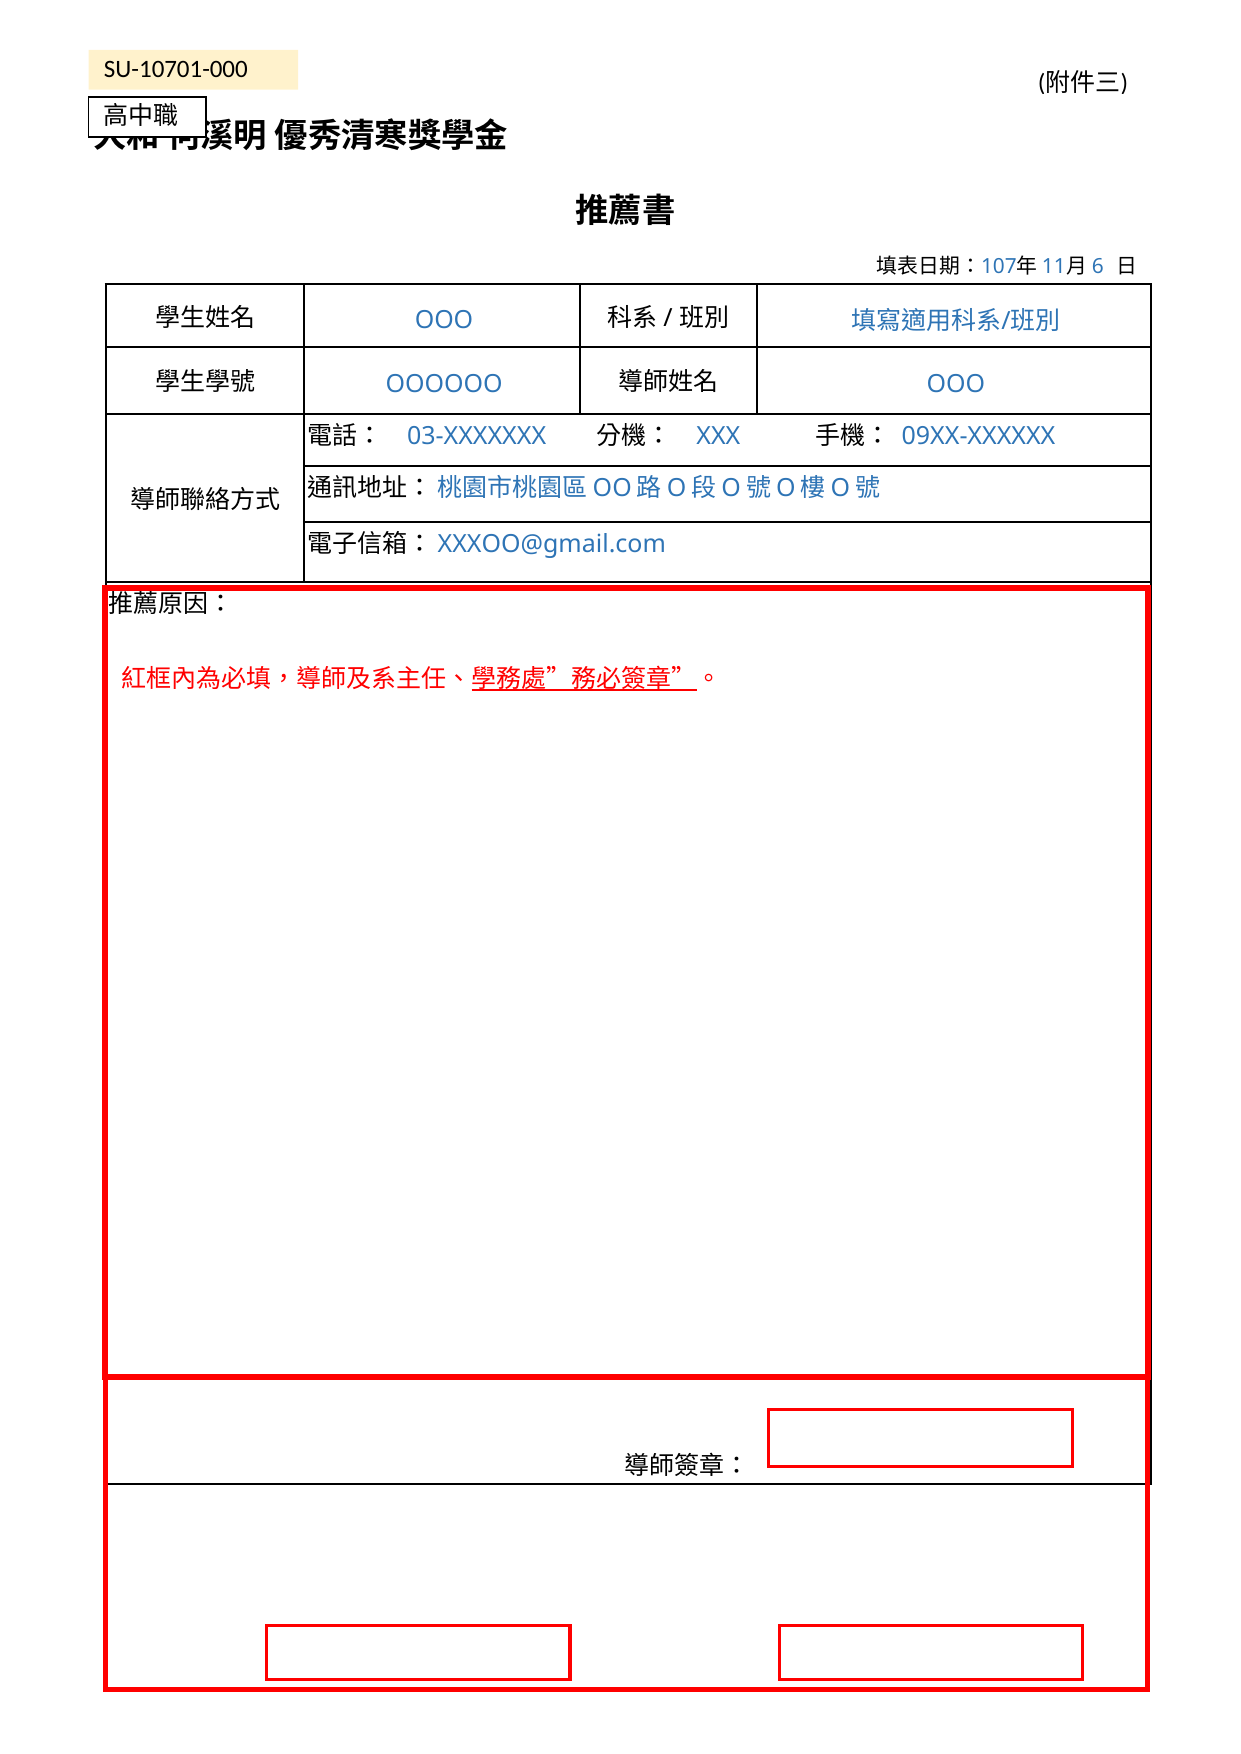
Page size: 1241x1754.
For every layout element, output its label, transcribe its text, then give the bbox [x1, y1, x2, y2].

table_cell 通訊地址： 桃園市桃園區OO路O段O號O樓O號 [305, 467, 1150, 521]
table_cell OOOOOO [305, 348, 579, 412]
table_cell 電話： 03-XXXXXXX 分機： XXX 手機： 09XX-XXXXXX [305, 415, 1150, 465]
table_header 科系 / 班別 [581, 285, 756, 346]
text 填表日期：107 年11 月6 日 [99, 246, 1137, 283]
table_cell 推薦原因： 紅框內為必填，導師及系主任、學務處”務必簽章”。 導師簽章： [108, 1380, 1145, 1483]
table_cell 導師姓名 [581, 348, 756, 412]
table_cell 導師聯絡方式 [107, 415, 303, 581]
table_header OOO [305, 285, 579, 346]
table_cell 推薦原因： 紅框內為必填，導師及系主任、學務處”務必簽章”。 導師簽章： [108, 591, 1145, 1374]
table_cell 電子信箱： XXXOO@gmail.com [305, 523, 1150, 581]
table_header 填寫適用科系/班別 [758, 285, 1150, 346]
table_cell 學生學號 [107, 348, 303, 412]
text 推薦書 [99, 171, 1152, 246]
table_cell OOO [758, 348, 1150, 412]
table_header 學生姓名 [107, 285, 303, 346]
